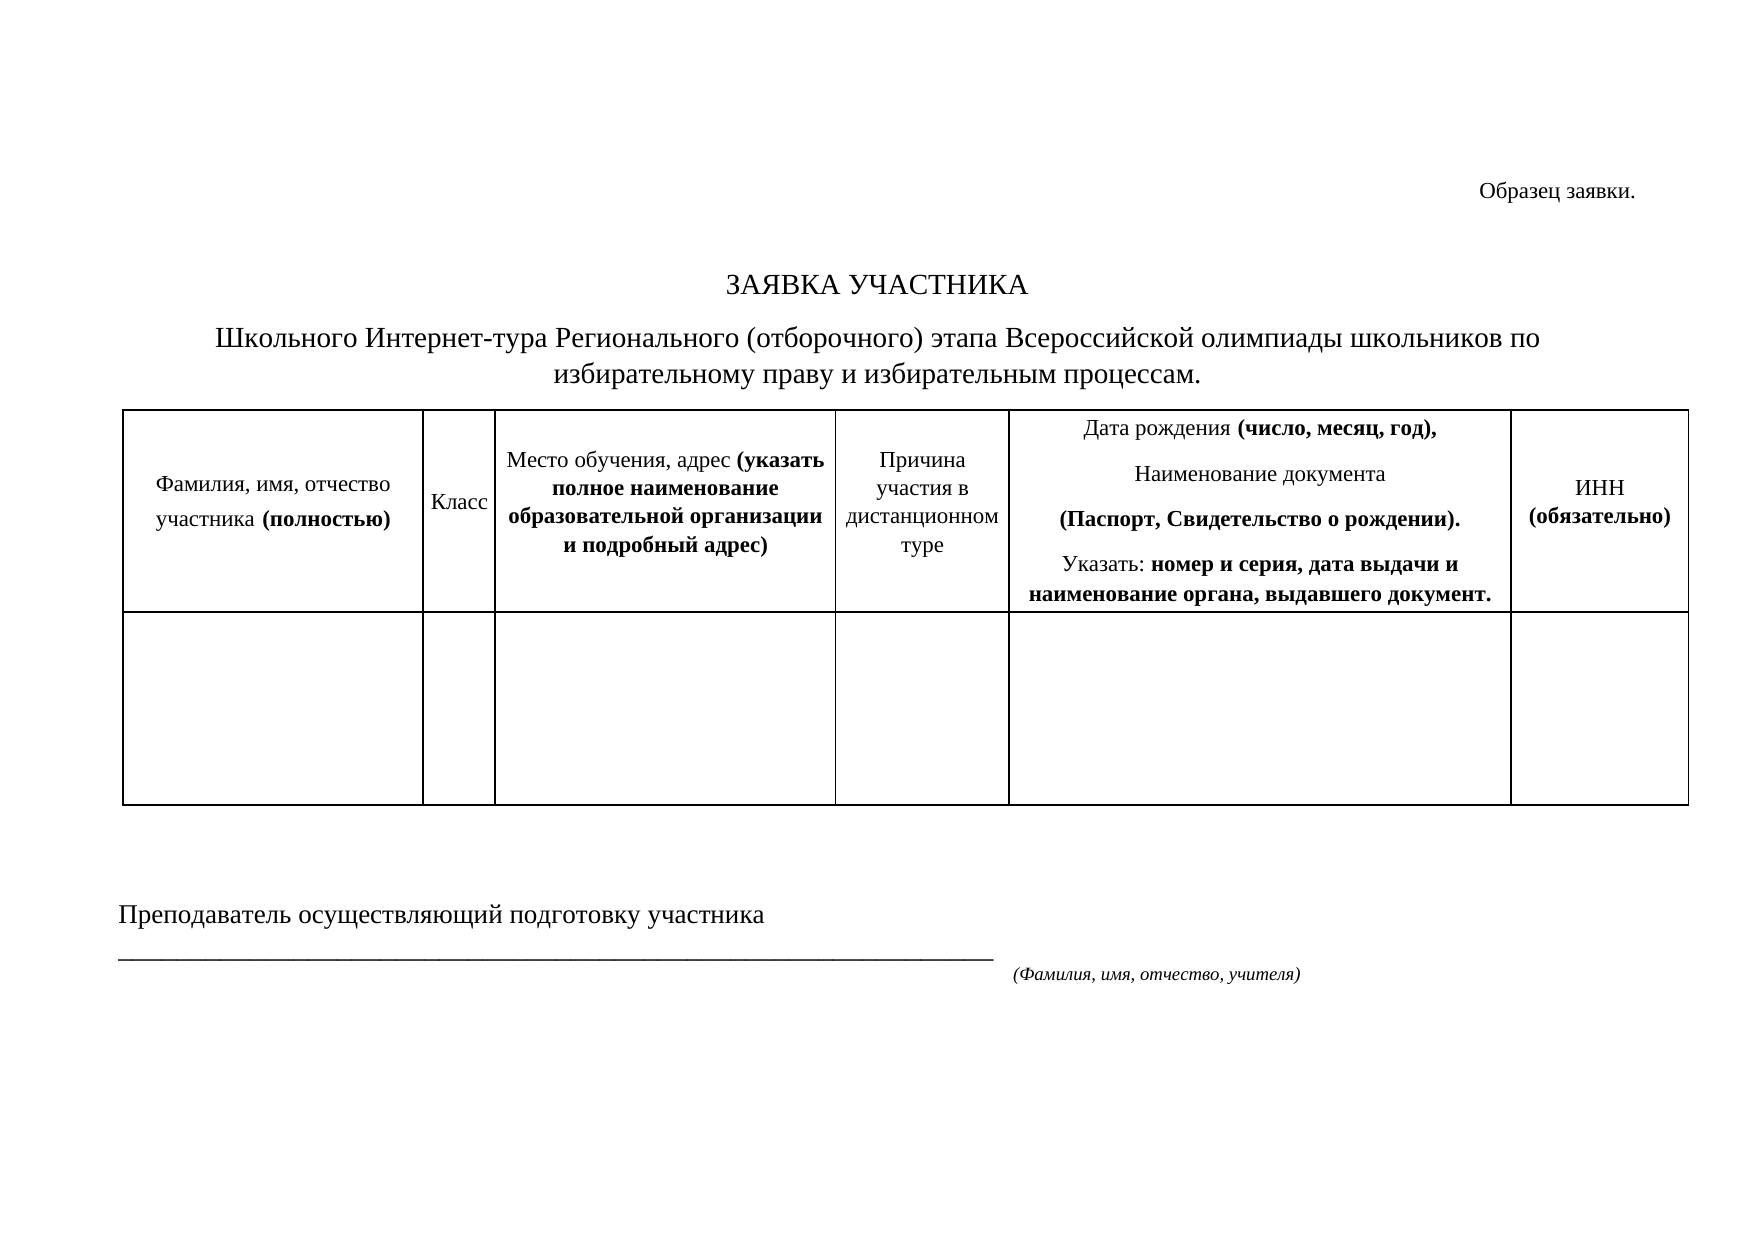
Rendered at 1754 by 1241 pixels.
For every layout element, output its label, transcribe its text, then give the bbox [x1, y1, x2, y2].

table_cell [836, 613, 1008, 804]
text Преподаватель осуществляющий подготовку участника ____________________________________________________________ [118, 898, 1636, 963]
table_header ИНН (обязательно) [1512, 411, 1688, 611]
table_header Класс [424, 411, 494, 611]
table_cell [124, 613, 422, 804]
table_cell [424, 613, 494, 804]
table_header Место обучения, адрес (указать полное наименование образовательной организации и подробный адрес) [496, 411, 835, 611]
text Образец заявки. [118, 177, 1636, 203]
table_header Причина участия в дистанционном туре [836, 411, 1008, 611]
table_cell [496, 613, 835, 804]
text Школьного Интернет-тура Регионального (отборочного) этапа Всероссийской олимпиады школьников по избирательному праву и избирательным процессам. [118, 320, 1637, 390]
text (Фамилия, имя, отчество, учителя) [679, 963, 1636, 985]
table_header Фамилия, имя, отчество участника (полностью) [124, 411, 422, 611]
table_header Дата рождения (число, месяц, год), Наименование документа (Паспорт, Свидетельство о рождении). Указать: номер и серия, дата выдачи и наименование органа, выдавшего документ. Адрес места жительства (регистрации) [1010, 411, 1510, 611]
table_cell [1512, 613, 1688, 804]
table_cell [1010, 613, 1510, 804]
text ЗАЯВКА УЧАСТНИКА [118, 267, 1636, 301]
